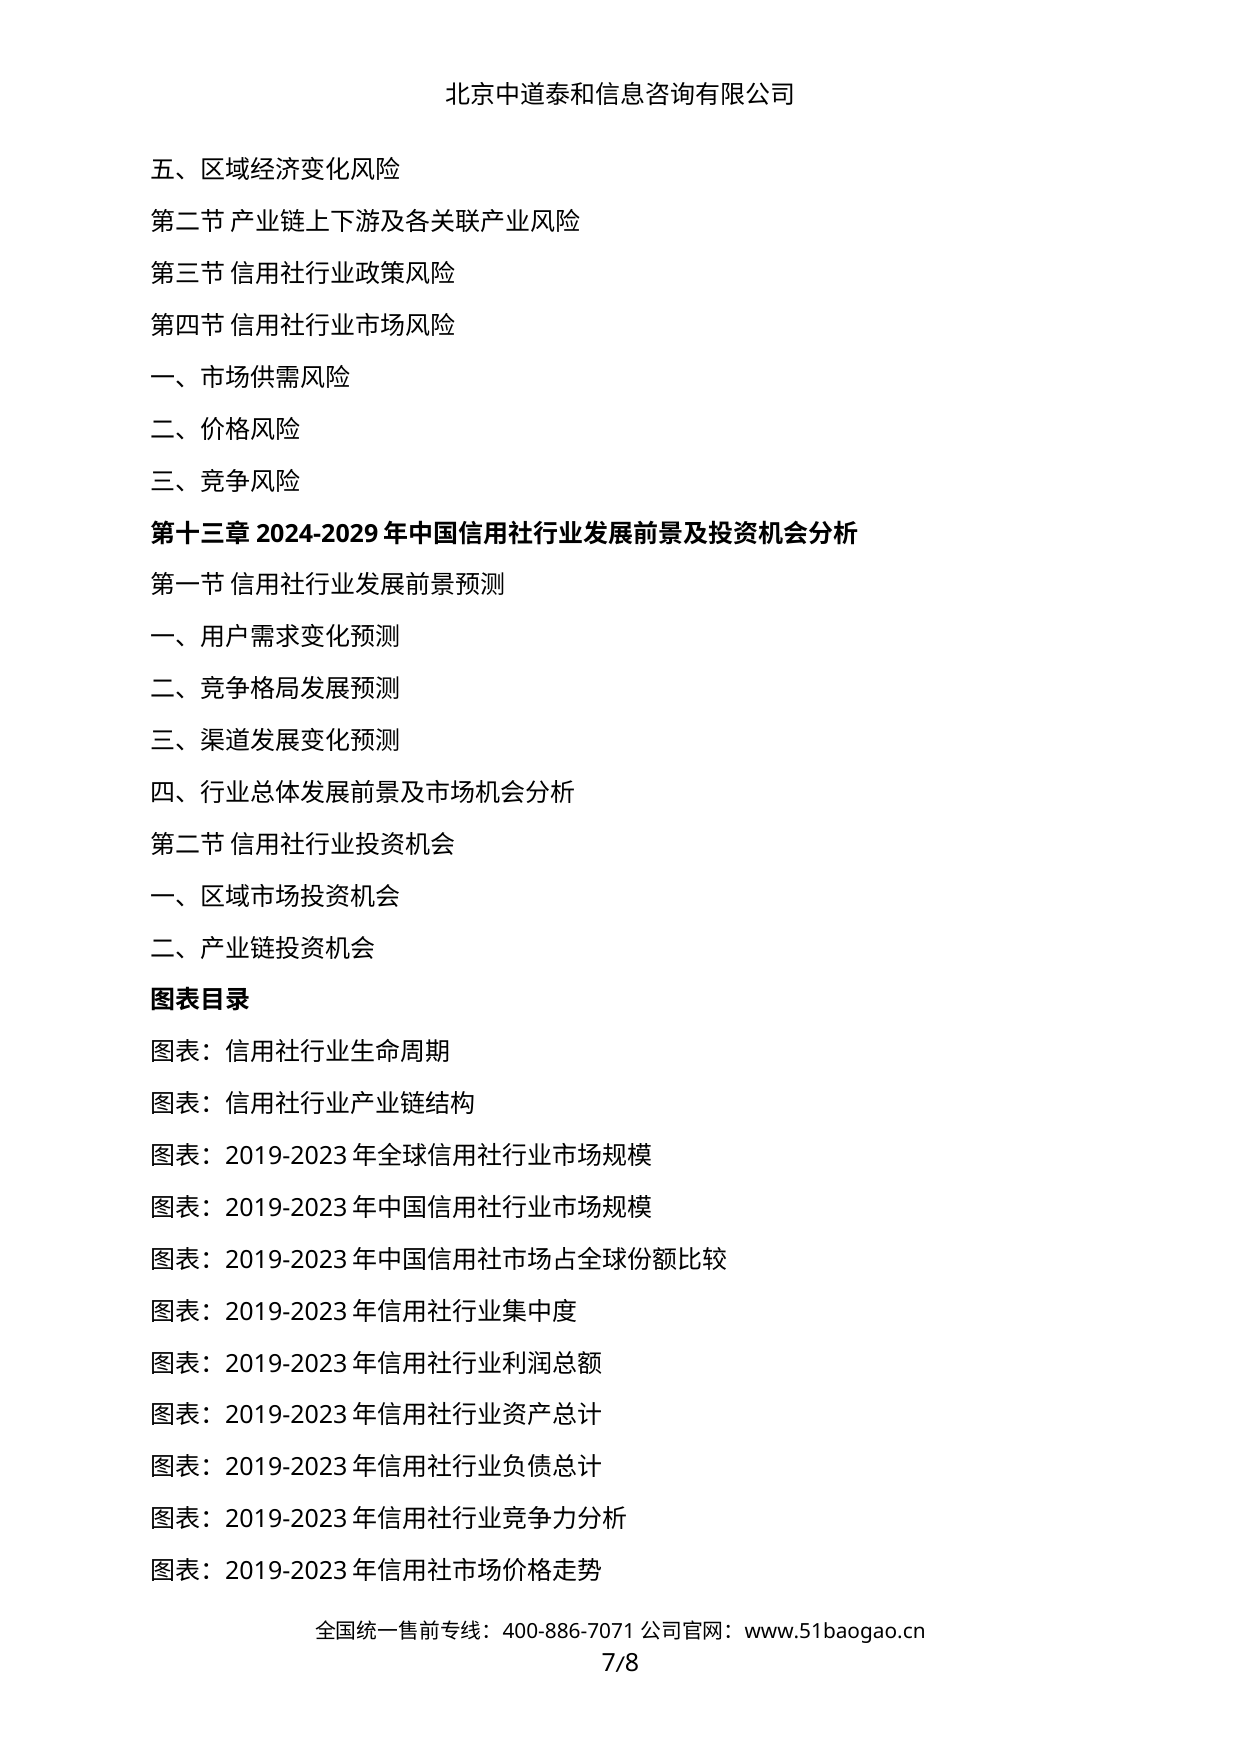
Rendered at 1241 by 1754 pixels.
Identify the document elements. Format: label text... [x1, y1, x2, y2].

text 第二节 产业链上下游及各关联产业风险 [150, 202, 1090, 238]
text 第二节 信用社行业投资机会 [150, 824, 1090, 861]
text 图表：信用社行业产业链结构 [150, 1084, 1090, 1120]
text 第三节 信用社行业政策风险 [150, 254, 1090, 290]
text 图表：2019-2023年信用社行业竞争力分析 [150, 1499, 1090, 1535]
text 一、区域市场投资机会 [150, 876, 1090, 912]
text 第四节 信用社行业市场风险 [150, 306, 1090, 342]
text 图表：2019-2023年信用社行业集中度 [150, 1291, 1090, 1327]
text 图表：2019-2023年中国信用社市场占全球份额比较 [150, 1239, 1090, 1276]
text 三、渠道发展变化预测 [150, 721, 1090, 757]
text 三、竞争风险 [150, 461, 1090, 497]
text 二、价格风险 [150, 409, 1090, 446]
text 图表：2019-2023年信用社行业利润总额 [150, 1343, 1090, 1379]
text 二、产业链投资机会 [150, 928, 1090, 964]
text 图表：2019-2023年信用社市场价格走势 [150, 1551, 1090, 1587]
text 图表：2019-2023年信用社行业资产总计 [150, 1395, 1090, 1431]
text 图表目录 [150, 980, 1090, 1016]
text 第一节 信用社行业发展前景预测 [150, 565, 1090, 601]
text 第十三章 2024-2029年中国信用社行业发展前景及投资机会分析 [150, 513, 1090, 549]
text 五、区域经济变化风险 [150, 150, 1090, 186]
text 图表：2019-2023年信用社行业负债总计 [150, 1447, 1090, 1483]
text 图表：信用社行业生命周期 [150, 1032, 1090, 1068]
text 图表：2019-2023年全球信用社行业市场规模 [150, 1136, 1090, 1172]
text 图表：2019-2023年中国信用社行业市场规模 [150, 1187, 1090, 1224]
text 一、用户需求变化预测 [150, 617, 1090, 653]
text 一、市场供需风险 [150, 357, 1090, 394]
text 二、竞争格局发展预测 [150, 669, 1090, 705]
text 四、行业总体发展前景及市场机会分析 [150, 772, 1090, 809]
